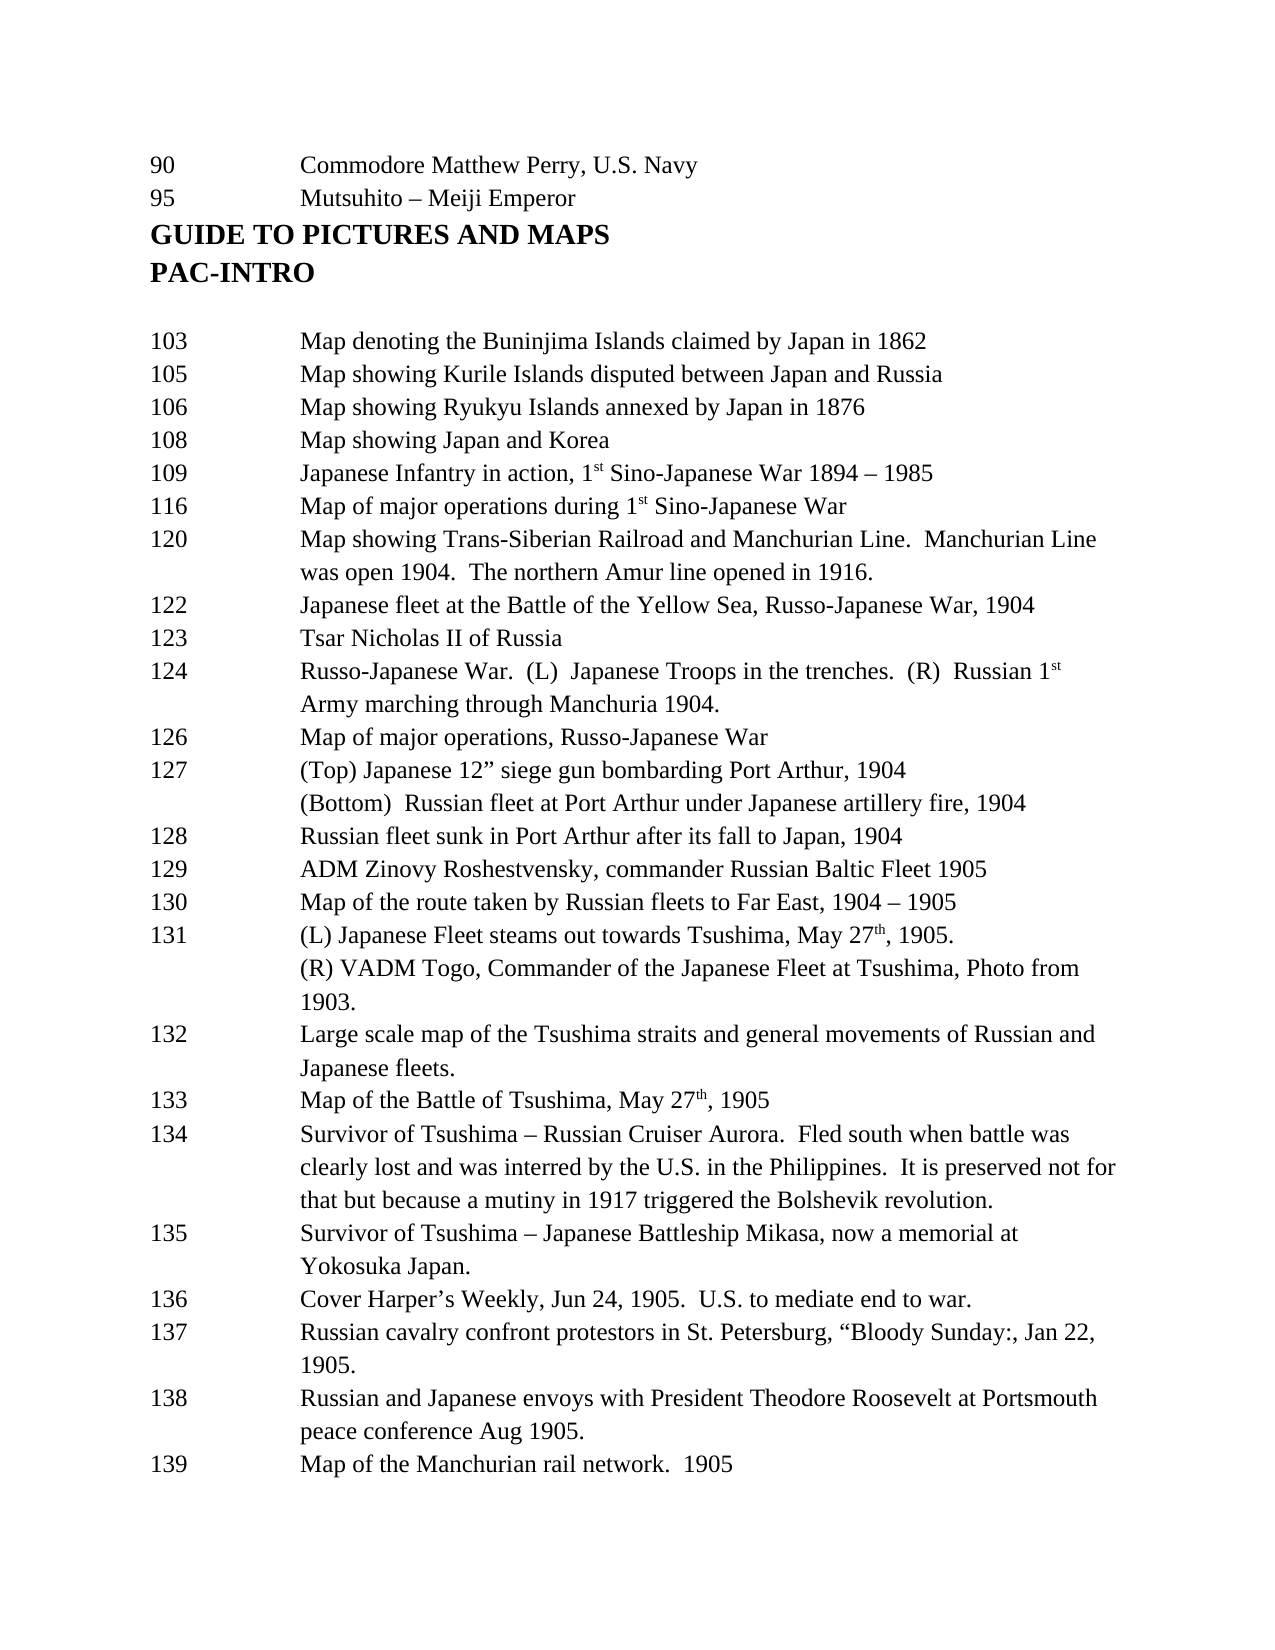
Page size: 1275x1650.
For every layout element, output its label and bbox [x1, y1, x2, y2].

text [150, 150, 1125, 1478]
